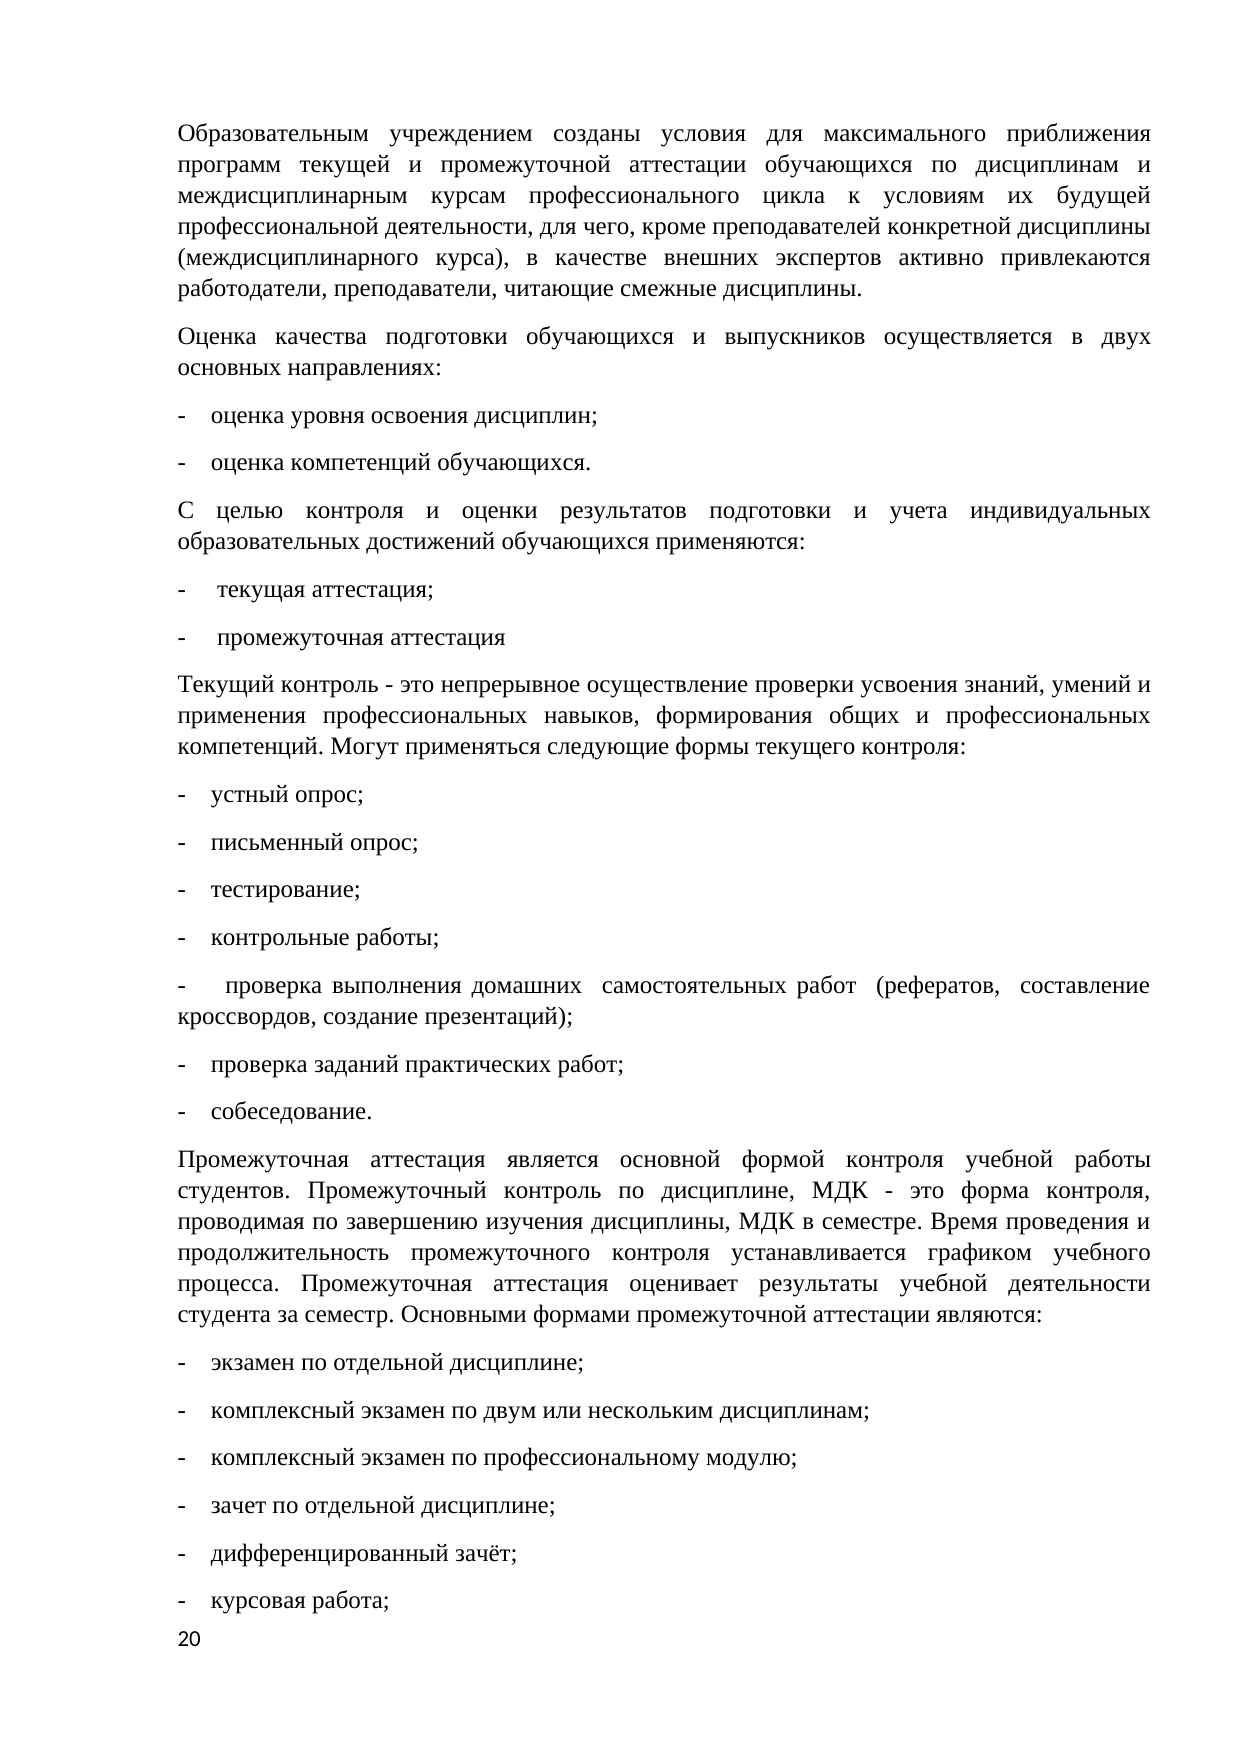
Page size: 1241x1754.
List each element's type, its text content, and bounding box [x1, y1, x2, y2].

text - промежуточная аттестация [177, 622, 1152, 650]
text - устный опрос; [177, 779, 1152, 808]
text - комплексный экзамен по профессиональному модулю; [177, 1442, 1152, 1471]
text - контрольные работы; [177, 922, 1152, 951]
text Оценка качества подготовки обучающихся и выпускников осуществляется в двух основных направлениях: [177, 321, 1152, 381]
text - оценка уровня освоения дисциплин; [177, 400, 1152, 428]
text - тестирование; [177, 874, 1152, 903]
text - дифференцированный зачёт; [177, 1538, 1152, 1567]
text Образовательным учреждением созданы условия для максимального приближения программ текущей и промежуточной аттестации обучающихся по дисциплинам и междисциплинарным курсам профессионального цикла к условиям их будущей профессиональной деятельности, для чего, кроме преподавателей конкретной дисциплины (междисциплинарного курса), в качестве внешних экспертов активно привлекаются работодатели, преподаватели, читающие смежные дисциплины. [177, 118, 1152, 302]
text - курсовая работа; [177, 1586, 1152, 1614]
text - комплексный экзамен по двум или нескольким дисциплинам; [177, 1395, 1152, 1423]
text - экзамен по отдельной дисциплине; [177, 1347, 1152, 1376]
text - зачет по отдельной дисциплине; [177, 1490, 1152, 1519]
text - письменный опрос; [177, 827, 1152, 856]
text - проверка заданий практических работ; [177, 1049, 1152, 1077]
text - оценка компетенций обучающихся. [177, 447, 1152, 476]
text Промежуточная аттестация является основной формой контроля учебной работы студентов. Промежуточный контроль по дисциплине, МДК - это форма контроля, проводимая по завершению изучения дисциплины, МДК в семестре. Время проведения и продолжительность промежуточного контроля устанавливается графиком учебного процесса. Промежуточная аттестация оценивает результаты учебной деятельности студента за семестр. Основными формами промежуточной аттестации являются: [177, 1144, 1152, 1328]
text - проверка выполнения домашних самостоятельных работ (рефератов, составление кроссвордов, создание презентаций); [177, 970, 1152, 1030]
text Текущий контроль - это непрерывное осуществление проверки усвоения знаний, умений и применения профессиональных навыков, формирования общих и профессиональных компетенций. Могут применяться следующие формы текущего контроля: [177, 669, 1152, 760]
text - текущая аттестация; [177, 574, 1152, 603]
text - собеседование. [177, 1096, 1152, 1125]
text С целью контроля и оценки результатов подготовки и учета индивидуальных образовательных достижений обучающихся применяются: [177, 495, 1152, 555]
